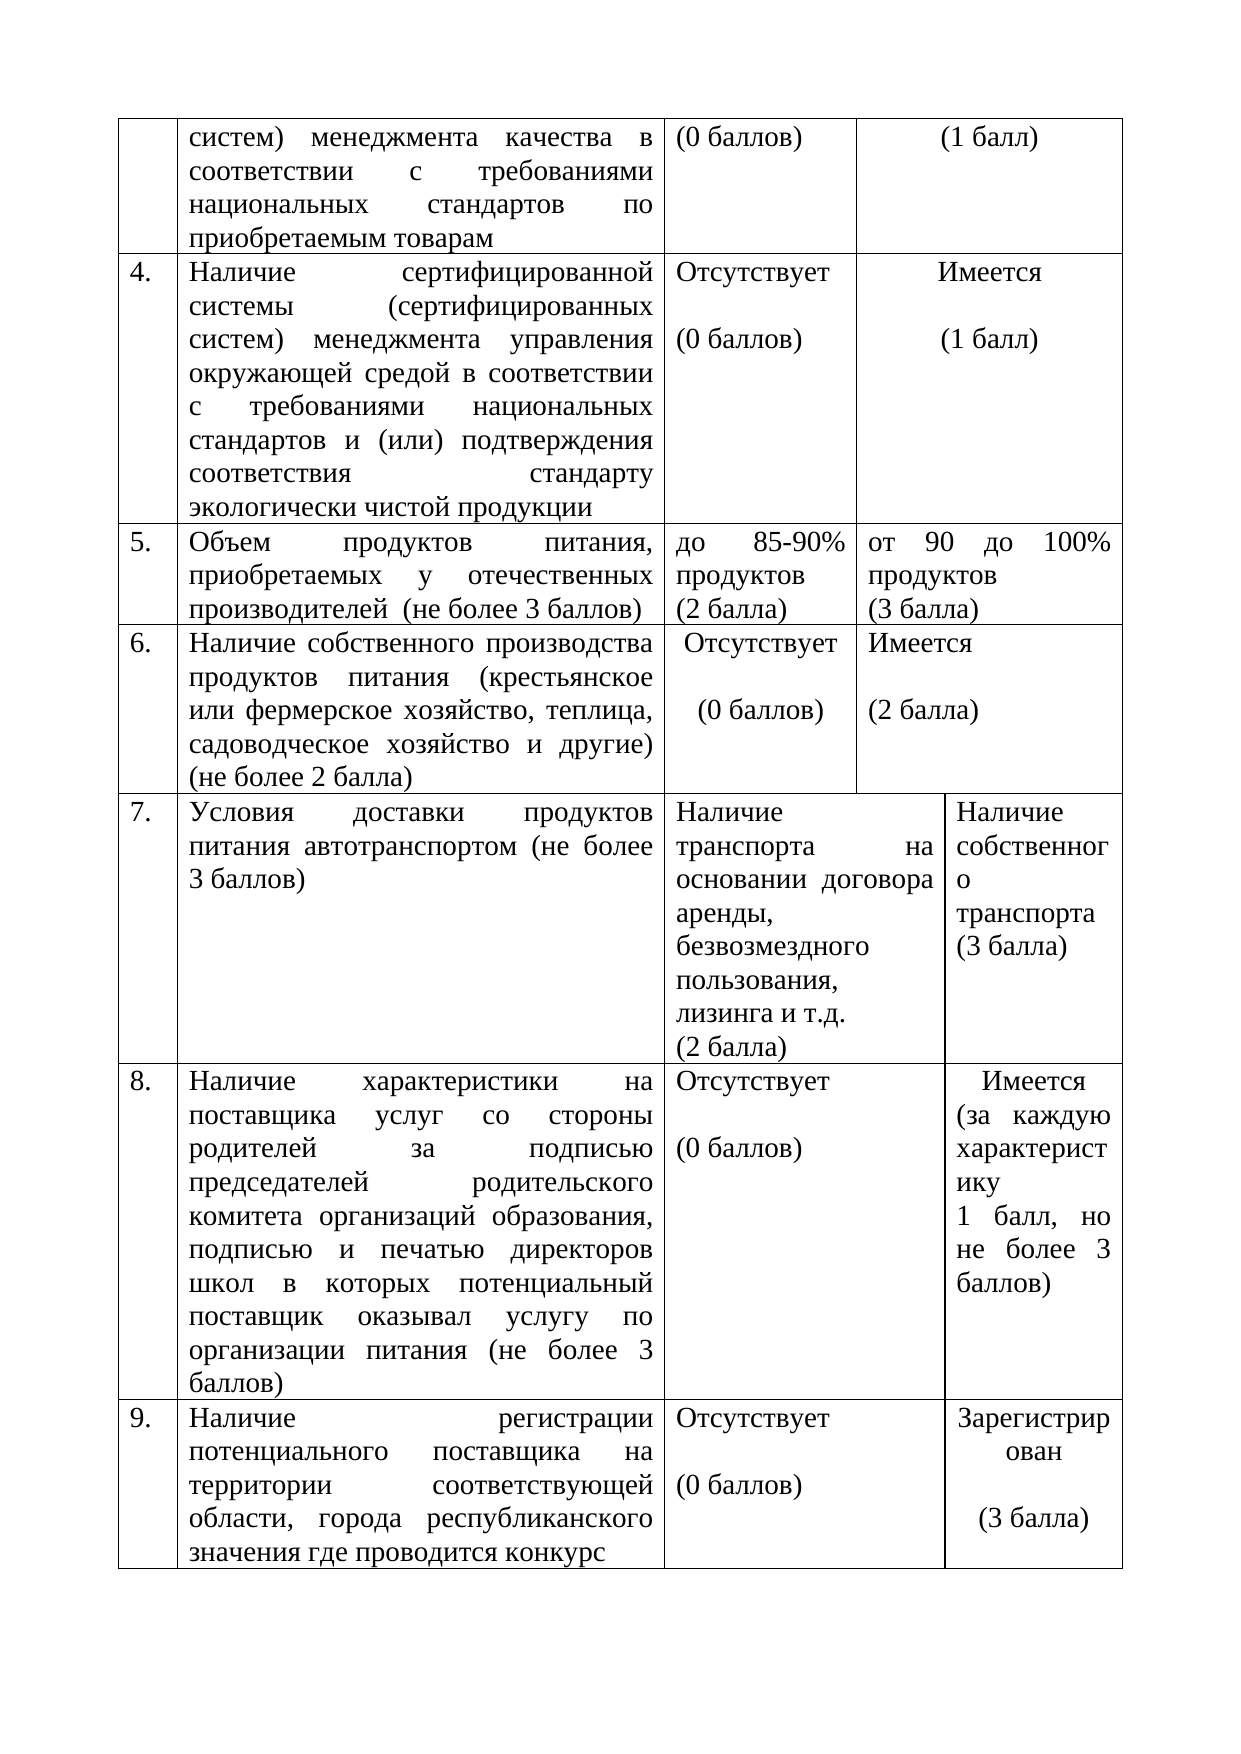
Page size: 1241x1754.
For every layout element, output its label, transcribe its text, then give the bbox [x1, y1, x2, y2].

table_cell Отсутствует (0 баллов) [665, 1064, 944, 1399]
table_cell Отсутствует (0 баллов) [665, 625, 856, 793]
table_cell Наличие собственного производства продуктов питания (крестьянское или фермерское хозяйство, теплица, садоводческое хозяйство и другие) (не более 2 балла) [178, 625, 664, 793]
table_cell Наличие регистрации потенциального поставщика на территории соответствующей области, города республиканского значения где проводится конкурс [178, 1400, 664, 1568]
table_cell 3. [119, 119, 177, 253]
table_cell Отсутствует (0 баллов) [665, 254, 856, 523]
table_cell 8. [119, 1064, 177, 1399]
table_cell 9. [119, 1400, 177, 1568]
table_cell 4. [119, 254, 177, 523]
table_cell Отсутствует (0 баллов) [665, 1400, 944, 1568]
table_cell Наличие характеристики на поставщика услуг со стороны родителей за подписью председателей родительского комитета организаций образования, подписью и печатью директоров школ в которых потенциальный поставщик оказывал услугу по организации питания (не более 3 баллов) [178, 1064, 664, 1399]
table_cell Наличие собственного транспорта (3 балла) [946, 794, 1122, 1062]
table_cell от 90 до 100% продуктов (3 балла) [857, 524, 1122, 624]
table_cell до 85-90% продуктов (2 балла) [665, 524, 856, 624]
table_cell 6. [119, 625, 177, 793]
table_cell Зарегистрирован (3 балла) [946, 1400, 1122, 1568]
table_cell 5. [119, 524, 177, 624]
table_cell Наличие транспорта на основании договора аренды, безвозмездного пользования, лизинга и т.д. (2 балла) [665, 794, 944, 1062]
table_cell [178, 119, 664, 253]
table_cell Наличие сертифицированной системы (сертифицированных систем) менеджмента управления окружающей средой в соответствии с требованиями национальных стандартов и (или) подтверждения соответствия стандарту экологически чистой продукции [178, 254, 664, 523]
table_cell Имеется (за каждую характеристику 1 балл, но не более 3 баллов) [946, 1064, 1122, 1399]
table_cell Объем продуктов питания, приобретаемых у отечественных производителей (не более 3 баллов) [178, 524, 664, 624]
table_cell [665, 119, 856, 253]
table_cell Имеется (2 балла) [857, 625, 1122, 793]
table_cell 7. [119, 794, 177, 1062]
table_cell Имеется (1 балл) [857, 119, 1122, 253]
table_cell Имеется (1 балл) [857, 254, 1122, 523]
table_cell Условия доставки продуктов питания автотранспортом (не более 3 баллов) [178, 794, 664, 1062]
